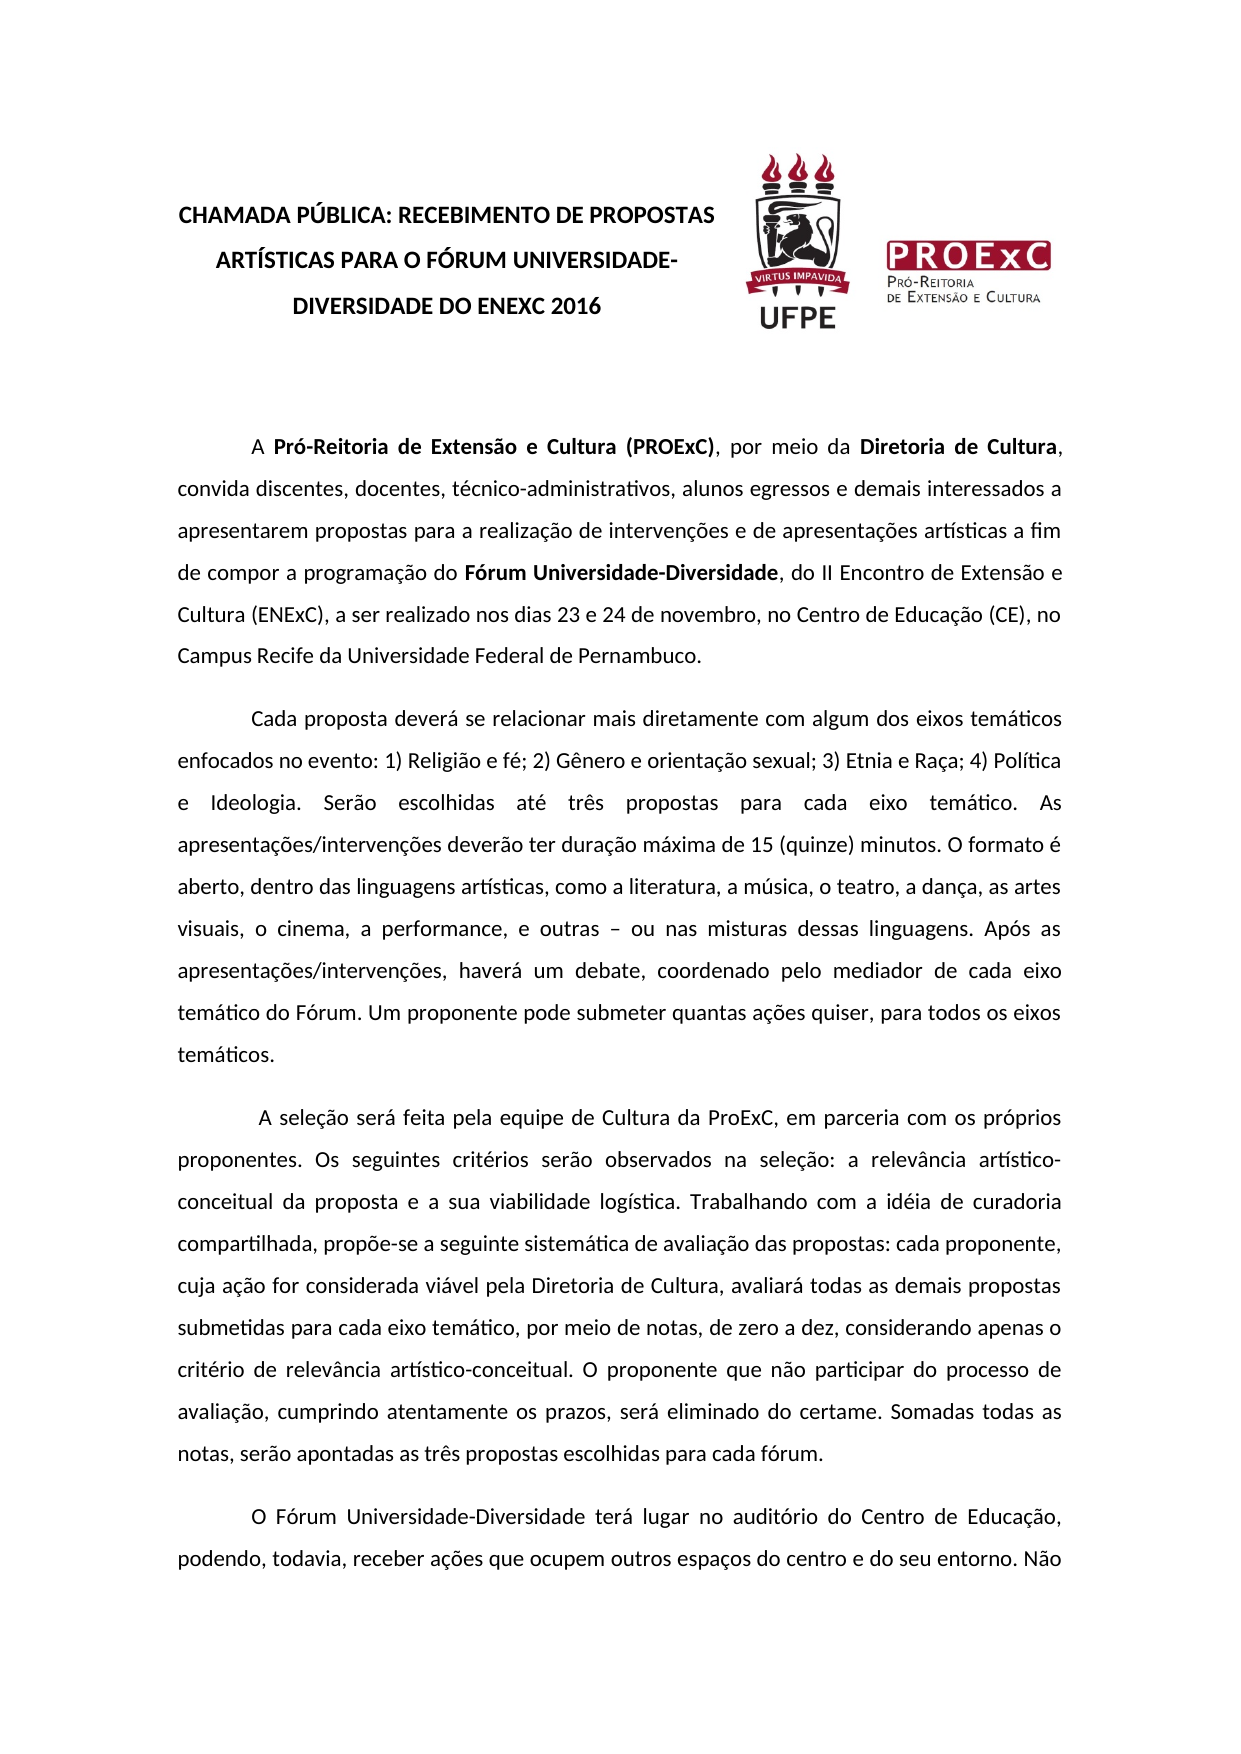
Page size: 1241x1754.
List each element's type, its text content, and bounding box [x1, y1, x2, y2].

text A Pró-Reitoria de Extensão e Cultura (PROExC), por meio da Diretoria de Cultura, convida discentes, docentes, técnico-administrativos, alunos egressos e demais interessados a apresentarem propostas para a realização de intervenções e de apresentações artísticas a fim de compor a programação do Fórum Universidade-Diversidade, do II Encontro de Extensão e Cultura (ENExC), a ser realizado nos dias 23 e 24 de novembro, no Centro de Educação (CE), no Campus Recife da Universidade Federal de Pernambuco. [177, 432, 1063, 670]
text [177, 1502, 1063, 1572]
text CHAMADA PÚBLICA: RECEBIMENTO DE PROPOSTAS ARTÍSTICAS PARA O FÓRUM UNIVERSIDADE-DIVERSIDADE DO ENEXC 2016 [177, 199, 1063, 397]
text Cada proposta deverá se relacionar mais diretamente com algum dos eixos temáticos enfocados no evento: 1) Religião e fé; 2) Gênero e orientação sexual; 3) Etnia e Raça; 4) Política e Ideologia. Serão escolhidas até três propostas para cada eixo temático. As apresentações/intervenções deverão ter duração máxima de 15 (quinze) minutos. O formato é aberto, dentro das linguagens artísticas, como a literatura, a música, o teatro, a dança, as artes visuais, o cinema, a performance, e outras – ou nas misturas dessas linguagens. Após as apresentações/intervenções, haverá um debate, coordenado pelo mediador de cada eixo temático do Fórum. Um proponente pode submeter quantas ações quiser, para todos os eixos temáticos. [177, 704, 1063, 1068]
picture [735, 147, 1063, 340]
text A seleção será feita pela equipe de Cultura da ProExC, em parceria com os próprios proponentes. Os seguintes critérios serão observados na seleção: a relevância artístico-conceitual da proposta e a sua viabilidade logística. Trabalhando com a idéia de curadoria compartilhada, propõe-se a seguinte sistemática de avaliação das propostas: cada proponente, cuja ação for considerada viável pela Diretoria de Cultura, avaliará todas as demais propostas submetidas para cada eixo temático, por meio de notas, de zero a dez, considerando apenas o critério de relevância artístico-conceitual. O proponente que não participar do processo de avaliação, cumprindo atentamente os prazos, será eliminado do certame. Somadas todas as notas, serão apontadas as três propostas escolhidas para cada fórum. [177, 1103, 1063, 1467]
